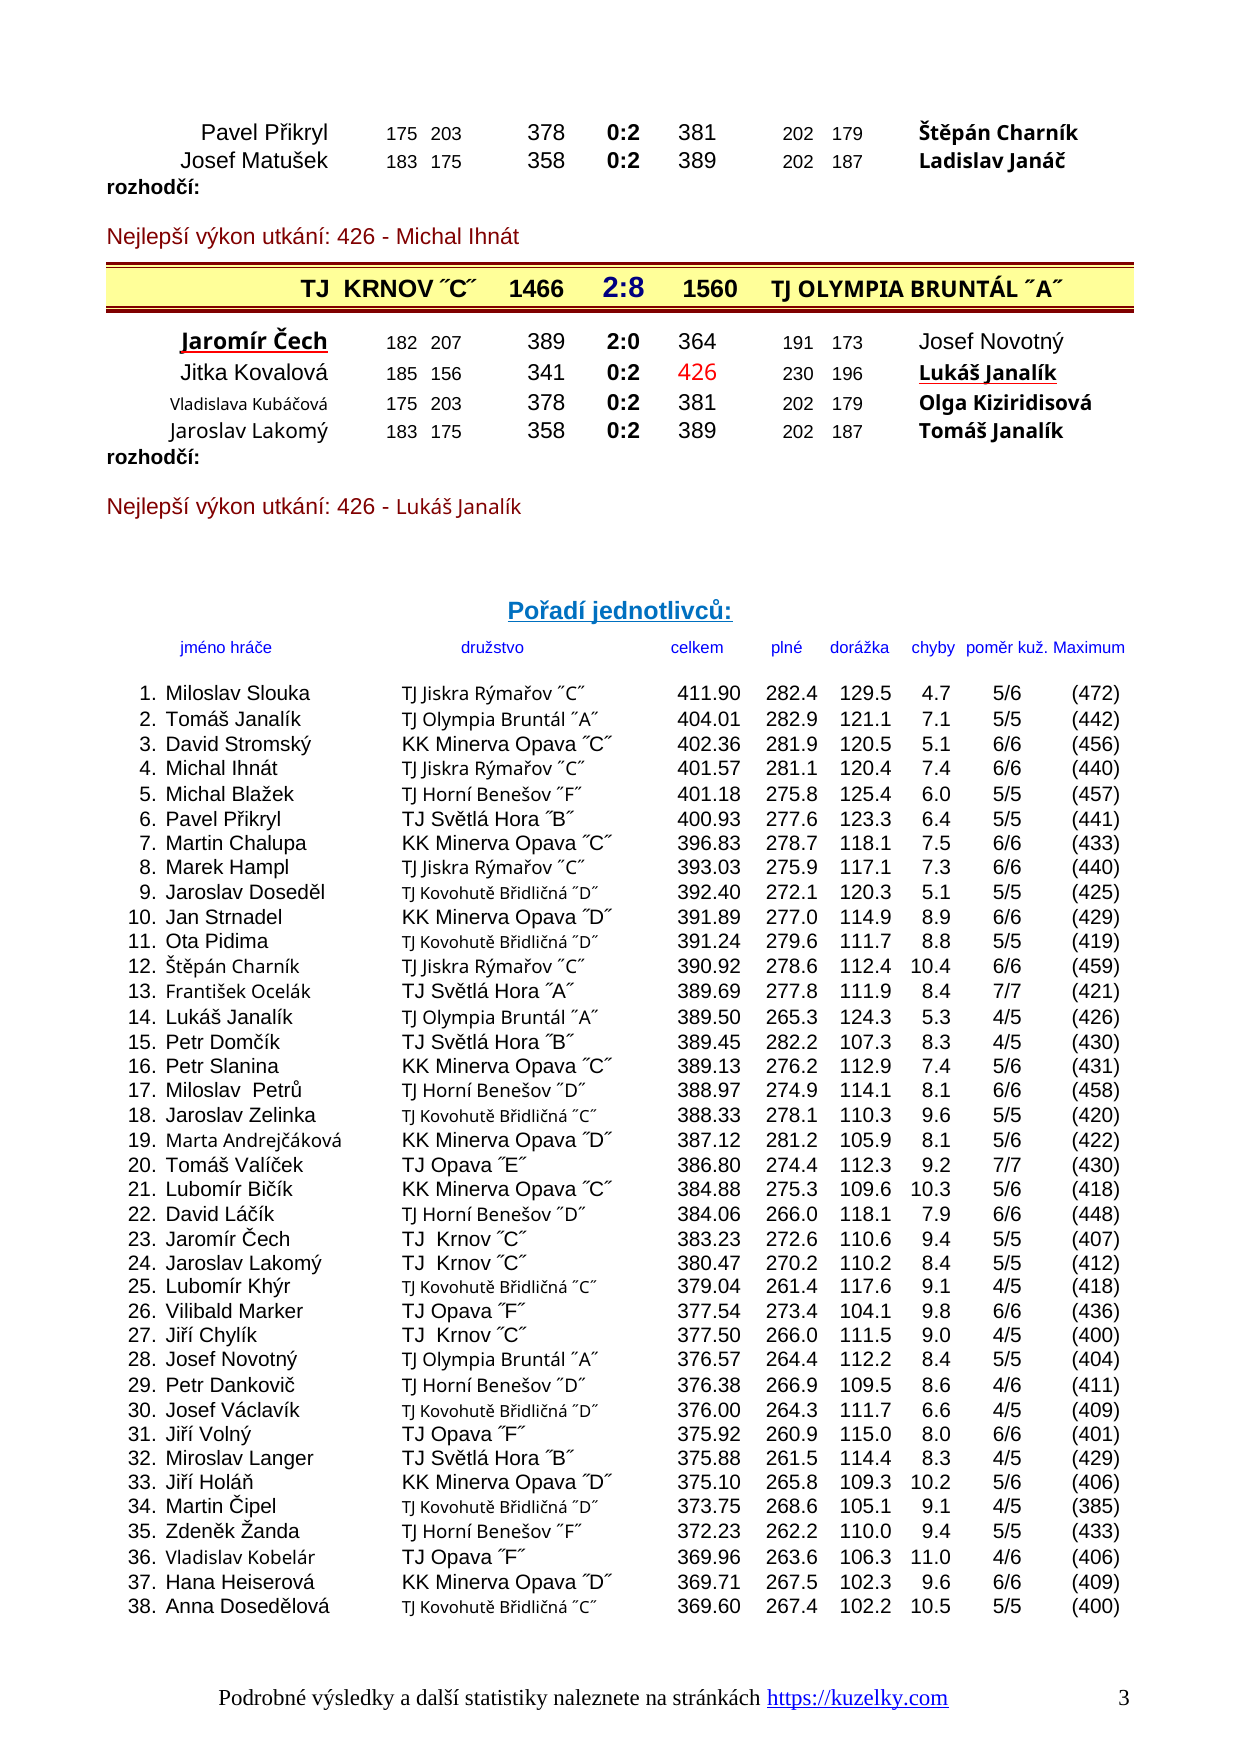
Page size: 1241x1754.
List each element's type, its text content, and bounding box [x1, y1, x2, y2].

text 18. Jaroslav Zelinka TJ Kovohutě Břidličná ˝C˝ 388.33 278.1 110.3 9.6 5/5 (420) [106, 1103, 1134, 1127]
text 33. Jiří Holáň KK Minerva Opava ˝D˝ 375.10 265.8 109.3 10.2 5/6 (406) [106, 1470, 1134, 1494]
text Nejlepší výkon utkání: 426 - Lukáš Janalík [106, 492, 1134, 521]
text 21. Lubomír Bičík KK Minerva Opava ˝C˝ 384.88 275.3 109.6 10.3 5/6 (418) [106, 1177, 1134, 1201]
text 10. Jan Strnadel KK Minerva Opava ˝D˝ 391.89 277.0 114.9 8.9 6/6 (429) [106, 904, 1134, 928]
text 8. Marek Hampl TJ Jiskra Rýmařov ˝C˝ 393.03 275.9 117.1 7.3 6/6 (440) [106, 854, 1134, 880]
text 6. Pavel Přikryl TJ Světlá Hora ˝B˝ 400.93 277.6 123.3 6.4 5/5 (441) [106, 807, 1134, 831]
text 9. Jaroslav Doseděl TJ Kovohutě Břidličná ˝D˝ 392.40 272.1 120.3 5.1 5/5 (425) [106, 880, 1134, 904]
text 20. Tomáš Valíček TJ Opava ˝E˝ 386.80 274.4 112.3 9.2 7/7 (430) [106, 1153, 1134, 1177]
text 19. Marta Andrejčáková KK Minerva Opava ˝D˝ 387.12 281.2 105.9 8.1 5/6 (422) [106, 1127, 1134, 1153]
text Jaromír Čech 182 207 389 2:0 364 191 173 Josef Novotný [106, 325, 1134, 356]
text 17. Miloslav Petrů TJ Horní Benešov ˝D˝ 388.97 274.9 114.1 8.1 6/6 (458) [106, 1077, 1134, 1103]
text 2. Tomáš Janalík TJ Olympia Bruntál ˝A˝ 404.01 282.9 121.1 7.1 5/5 (442) [106, 706, 1134, 732]
text 31. Jiří Volný TJ Opava ˝F˝ 375.92 260.9 115.0 8.0 6/6 (401) [106, 1422, 1134, 1446]
text Jaroslav Lakomý 183 175 358 0:2 389 202 187 Tomáš Janalík [106, 416, 1134, 444]
text 15. Petr Domčík TJ Světlá Hora ˝B˝ 389.45 282.2 107.3 8.3 4/5 (430) [106, 1029, 1134, 1053]
text Pořadí jednotlivců: [94, 596, 1145, 625]
text 36. Vladislav Kobelár TJ Opava ˝F˝ 369.96 263.6 106.3 11.0 4/6 (406) [106, 1544, 1134, 1569]
text Nejlepší výkon utkání: 426 - Michal Ihnát [106, 223, 1134, 249]
text 11. Ota Pidima TJ Kovohutě Břidličná ˝D˝ 391.24 279.6 111.7 8.8 5/5 (419) [106, 928, 1134, 953]
text 5. Michal Blažek TJ Horní Benešov ˝F˝ 401.18 275.8 125.4 6.0 5/5 (457) [106, 781, 1134, 807]
text 35. Zdeněk Žanda TJ Horní Benešov ˝F˝ 372.23 262.2 110.0 9.4 5/5 (433) [106, 1518, 1134, 1544]
text 16. Petr Slanina KK Minerva Opava ˝C˝ 389.13 276.2 112.9 7.4 5/6 (431) [106, 1053, 1134, 1077]
text 30. Josef Václavík TJ Kovohutě Břidličná ˝D˝ 376.00 264.3 111.7 6.6 4/5 (409) [106, 1398, 1134, 1422]
text TJ Krnov ˝C˝ 1466 2:8 1560 TJ Olympia Bruntál ˝A˝ [106, 268, 1134, 306]
text 7. Martin Chalupa KK Minerva Opava ˝C˝ 396.83 278.7 118.1 7.5 6/6 (433) [106, 831, 1134, 854]
text 4. Michal Ihnát TJ Jiskra Rýmařov ˝C˝ 401.57 281.1 120.4 7.4 6/6 (440) [106, 756, 1134, 781]
text 25. Lubomír Khýr TJ Kovohutě Břidličná ˝C˝ 379.04 261.4 117.6 9.1 4/5 (418) [106, 1274, 1134, 1299]
text 38. Anna Dosedělová TJ Kovohutě Břidličná ˝C˝ 369.60 267.4 102.2 10.5 5/5 (400) [106, 1593, 1134, 1618]
text 34. Martin Čipel TJ Kovohutě Břidličná ˝D˝ 373.75 268.6 105.1 9.1 4/5 (385) [106, 1494, 1134, 1518]
text 32. Miroslav Langer TJ Světlá Hora ˝B˝ 375.88 261.5 114.4 8.3 4/5 (429) [106, 1446, 1134, 1470]
text Jitka Kovalová 185 156 341 0:2 426 230 196 Lukáš Janalík [106, 356, 1134, 388]
text 12. Štěpán Charník TJ Jiskra Rýmařov ˝C˝ 390.92 278.6 112.4 10.4 6/6 (459) [106, 953, 1134, 978]
text 28. Josef Novotný TJ Olympia Bruntál ˝A˝ 376.57 264.4 112.2 8.4 5/5 (404) [106, 1347, 1134, 1372]
text 14. Lukáš Janalík TJ Olympia Bruntál ˝A˝ 389.50 265.3 124.3 5.3 4/5 (426) [106, 1004, 1134, 1029]
text Josef Matušek 183 175 358 0:2 389 202 187 Ladislav Janáč [106, 147, 1134, 175]
text 13. František Ocelák TJ Světlá Hora ˝A˝ 389.69 277.8 111.9 8.4 7/7 (421) [106, 978, 1134, 1004]
text Pavel Přikryl 175 203 378 0:2 381 202 179 Štěpán Charník [106, 118, 1134, 147]
text 23. Jaromír Čech TJ Krnov ˝C˝ 383.23 272.6 110.6 9.4 5/5 (407) [106, 1226, 1134, 1250]
text Vladislava Kubáčová 175 203 378 0:2 381 202 179 Olga Kiziridisová [106, 388, 1134, 416]
text 22. David Láčík TJ Horní Benešov ˝D˝ 384.06 266.0 118.1 7.9 6/6 (448) [106, 1201, 1134, 1226]
text rozhodčí: [106, 175, 1134, 199]
text jméno hráče družstvo celkem plné dorážka chyby poměr kuž. Maximum [106, 637, 1134, 657]
text 29. Petr Dankovič TJ Horní Benešov ˝D˝ 376.38 266.9 109.5 8.6 4/6 (411) [106, 1372, 1134, 1398]
text 27. Jiří Chylík TJ Krnov ˝C˝ 377.50 266.0 111.5 9.0 4/5 (400) [106, 1323, 1134, 1347]
text 37. Hana Heiserová KK Minerva Opava ˝D˝ 369.71 267.5 102.3 9.6 6/6 (409) [106, 1569, 1134, 1593]
text 26. Vilibald Marker TJ Opava ˝F˝ 377.54 273.4 104.1 9.8 6/6 (436) [106, 1299, 1134, 1323]
text rozhodčí: [106, 444, 1134, 468]
text 3. David Stromský KK Minerva Opava ˝C˝ 402.36 281.9 120.5 5.1 6/6 (456) [106, 732, 1134, 756]
text 1. Miloslav Slouka TJ Jiskra Rýmařov ˝C˝ 411.90 282.4 129.5 4.7 5/6 (472) [106, 681, 1134, 706]
text 24. Jaroslav Lakomý TJ Krnov ˝C˝ 380.47 270.2 110.2 8.4 5/5 (412) [106, 1250, 1134, 1274]
